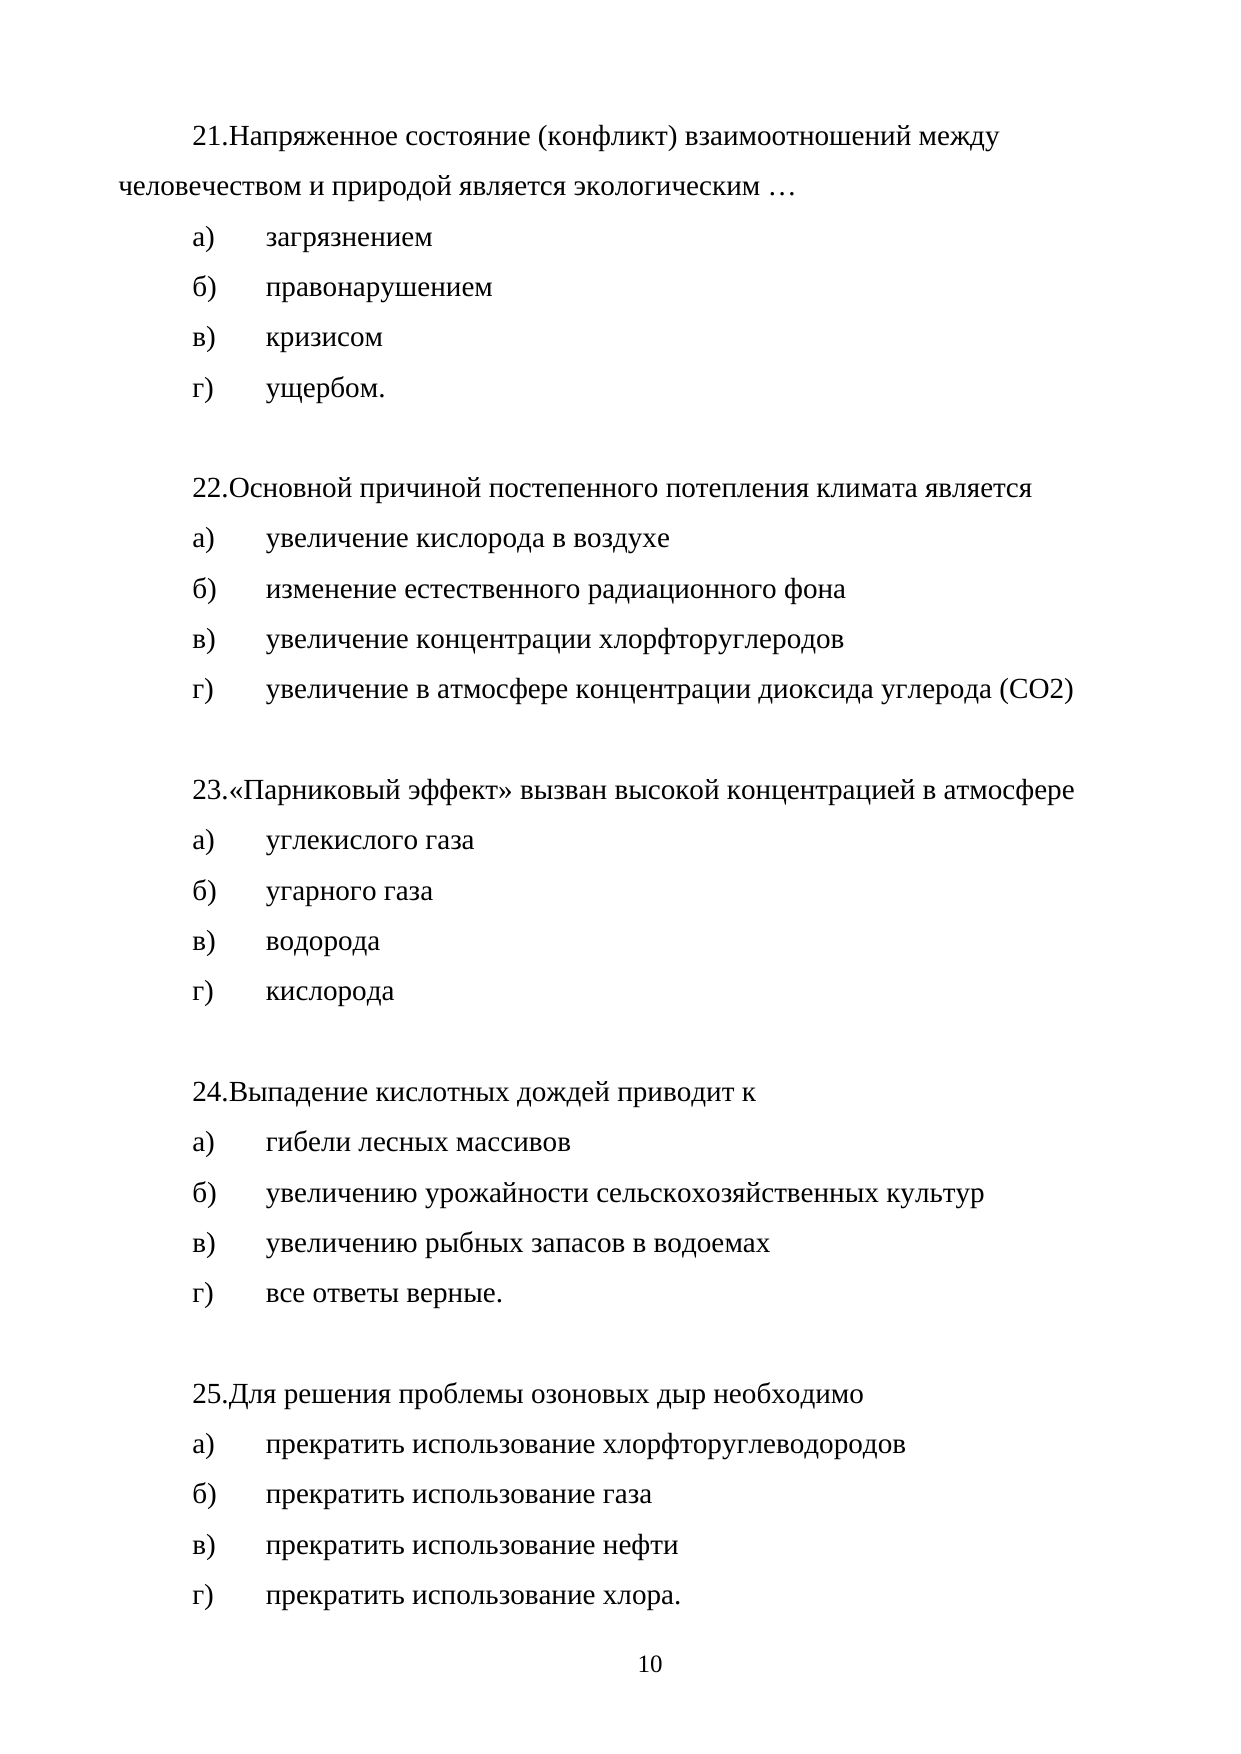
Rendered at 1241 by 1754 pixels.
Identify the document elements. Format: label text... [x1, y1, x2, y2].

list все ответы верные. [118, 1275, 1181, 1309]
list изменение естественного радиационного фона [118, 571, 1181, 604]
list увеличению рыбных запасов в водоемах [118, 1225, 1181, 1258]
text 22.Основной причиной постепенного потепления климата является [118, 470, 1181, 504]
list углекислого газа [118, 822, 1181, 856]
list кислорода [118, 973, 1181, 1007]
list прекратить использование хлора. [118, 1577, 1181, 1611]
list гибели лесных массивов [118, 1124, 1181, 1158]
list правонарушением [118, 269, 1181, 303]
text 25.Для решения проблемы озоновых дыр необходимо [118, 1376, 1181, 1409]
list прекратить использование нефти [118, 1527, 1181, 1560]
text 23.«Парниковый эффект» вызван высокой концентрацией в атмосфере [118, 772, 1181, 806]
list прекратить использование хлорфторуглеводородов [118, 1426, 1181, 1460]
list ущербом. [118, 370, 1181, 403]
text 24.Выпадение кислотных дождей приводит к [118, 1074, 1181, 1108]
list угарного газа [118, 873, 1181, 906]
list прекратить использование газа [118, 1477, 1181, 1510]
list загрязнением [118, 219, 1181, 252]
list увеличению урожайности сельскохозяйственных культур [118, 1175, 1181, 1208]
list увеличение в атмосфере концентрации диоксида углерода (СО2) [118, 672, 1181, 705]
list увеличение кислорода в воздухе [118, 521, 1181, 554]
text 21.Напряженное состояние (конфликт) взаимоотношений между человечеством и природой является экологическим … [118, 118, 1181, 202]
list увеличение концентрации хлорфторуглеродов [118, 621, 1181, 655]
list водорода [118, 923, 1181, 957]
list кризисом [118, 319, 1181, 353]
